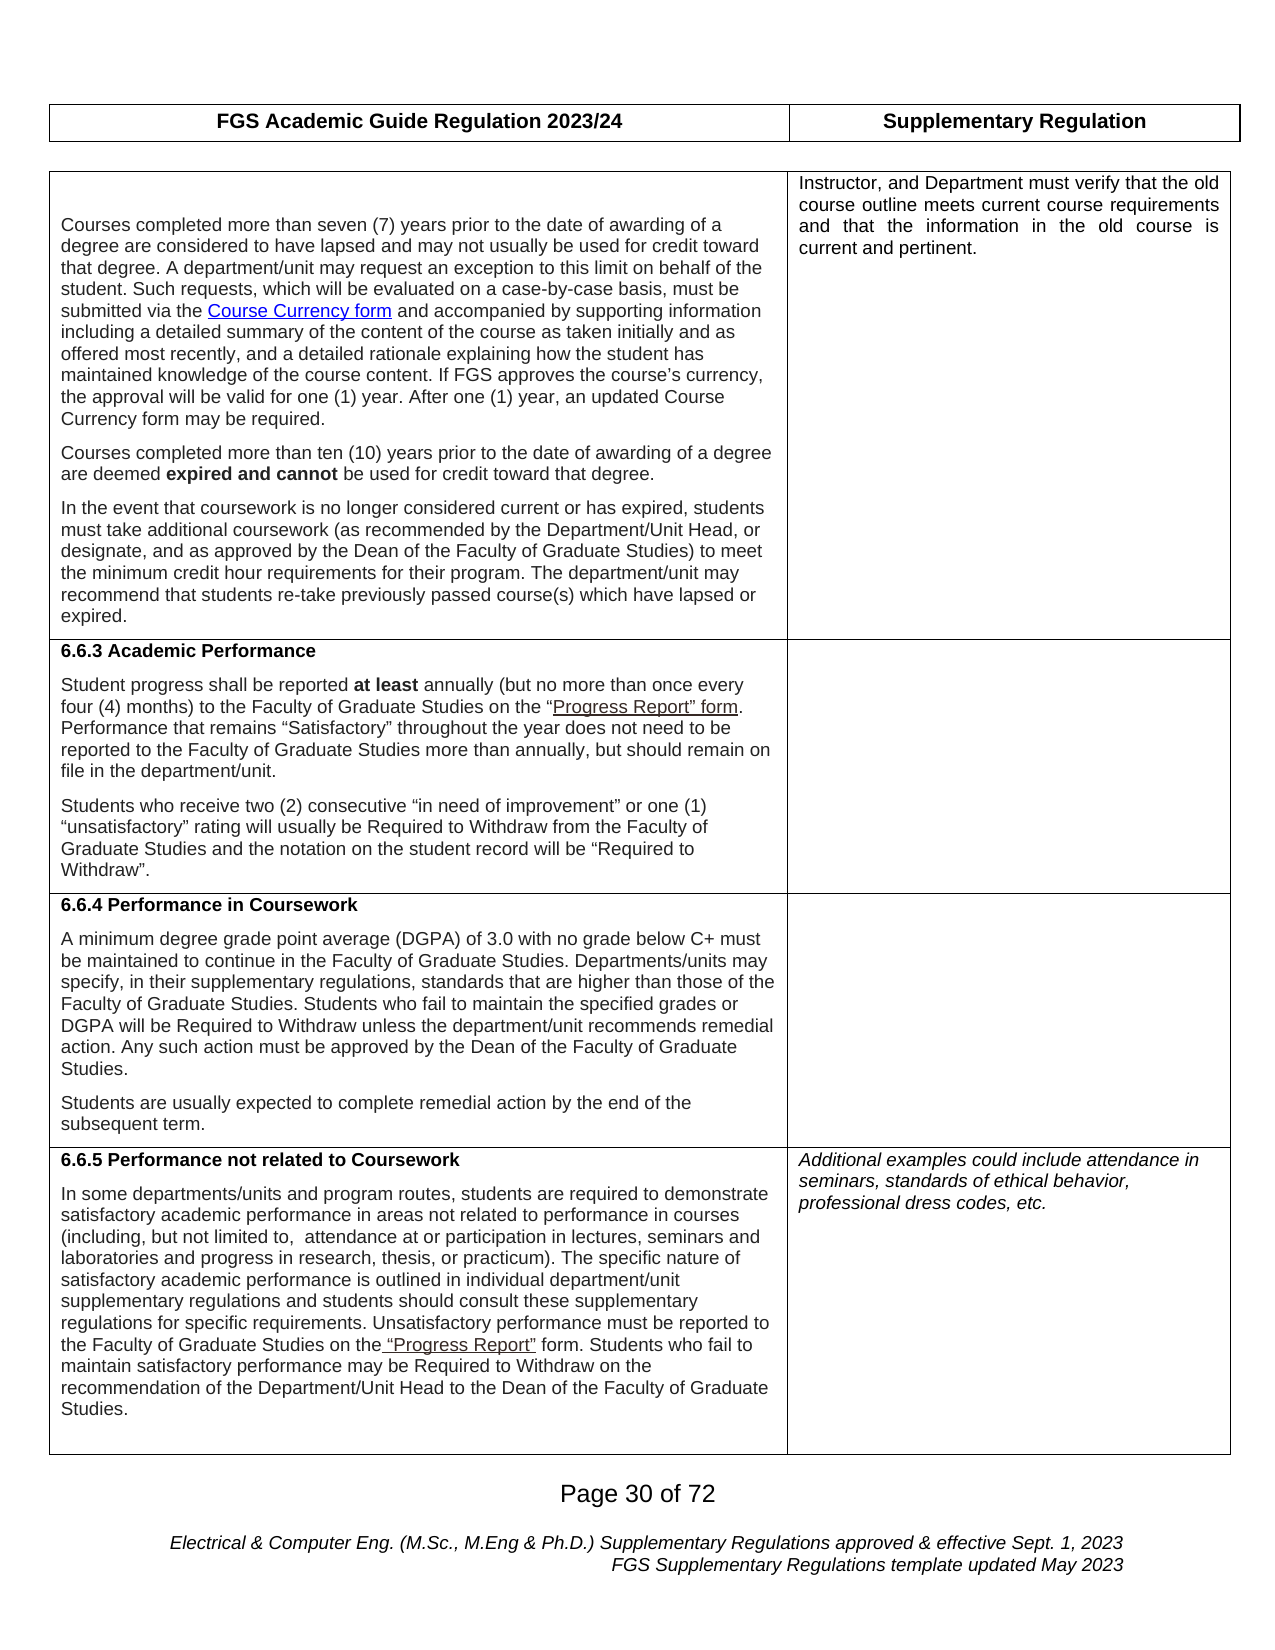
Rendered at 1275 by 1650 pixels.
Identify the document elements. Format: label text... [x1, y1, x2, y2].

table_cell [788, 894, 1230, 1147]
table_cell [788, 640, 1230, 893]
table_cell 6.6.5 Performance not related to Coursework In some departments/units and program routes, students are required to demonstrate satisfactory academic performance in areas not related to performance in courses (including, but not limited to, attendance at or participation in lectures, seminars and laboratories and progress in research, thesis, or practicum). The specific nature of satisfactory academic performance is outlined in individual department/unit supplementary regulations and students should consult these supplementary regulations for specific requirements. Unsatisfactory performance must be reported to the Faculty of Graduate Studies on the “Progress Report” form. Students who fail to maintain satisfactory performance may be Required to Withdraw on the recommendation of the Department/Unit Head to the Dean of the Faculty of Graduate Studies. [50, 1148, 787, 1454]
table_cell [788, 172, 1230, 639]
table_cell 6.6.4 Performance in Coursework A minimum degree grade point average (DGPA) of 3.0 with no grade below C+ must be maintained to continue in the Faculty of Graduate Studies. Departments/units may specify, in their supplementary regulations, standards that are higher than those of the Faculty of Graduate Studies. Students who fail to maintain the specified grades or DGPA will be Required to Withdraw unless the department/unit recommends remedial action. Any such action must be approved by the Dean of the Faculty of Graduate Studies. Students are usually expected to complete remedial action by the end of the subsequent term. [50, 894, 787, 1147]
table_cell Additional examples could include attendance in seminars, standards of ethical behavior, professional dress codes, etc. [788, 1148, 1230, 1454]
table_cell 6.6.3 Academic Performance Student progress shall be reported at least annually (but no more than once every four (4) months) to the Faculty of Graduate Studies on the “Progress Report” form. Performance that remains “Satisfactory” throughout the year does not need to be reported to the Faculty of Graduate Studies more than annually, but should remain on file in the department/unit. Students who receive two (2) consecutive “in need of improvement” or one (1) “unsatisfactory” rating will usually be Required to Withdraw from the Faculty of Graduate Studies and the notation on the student record will be “Required to Withdraw”. [50, 640, 787, 893]
